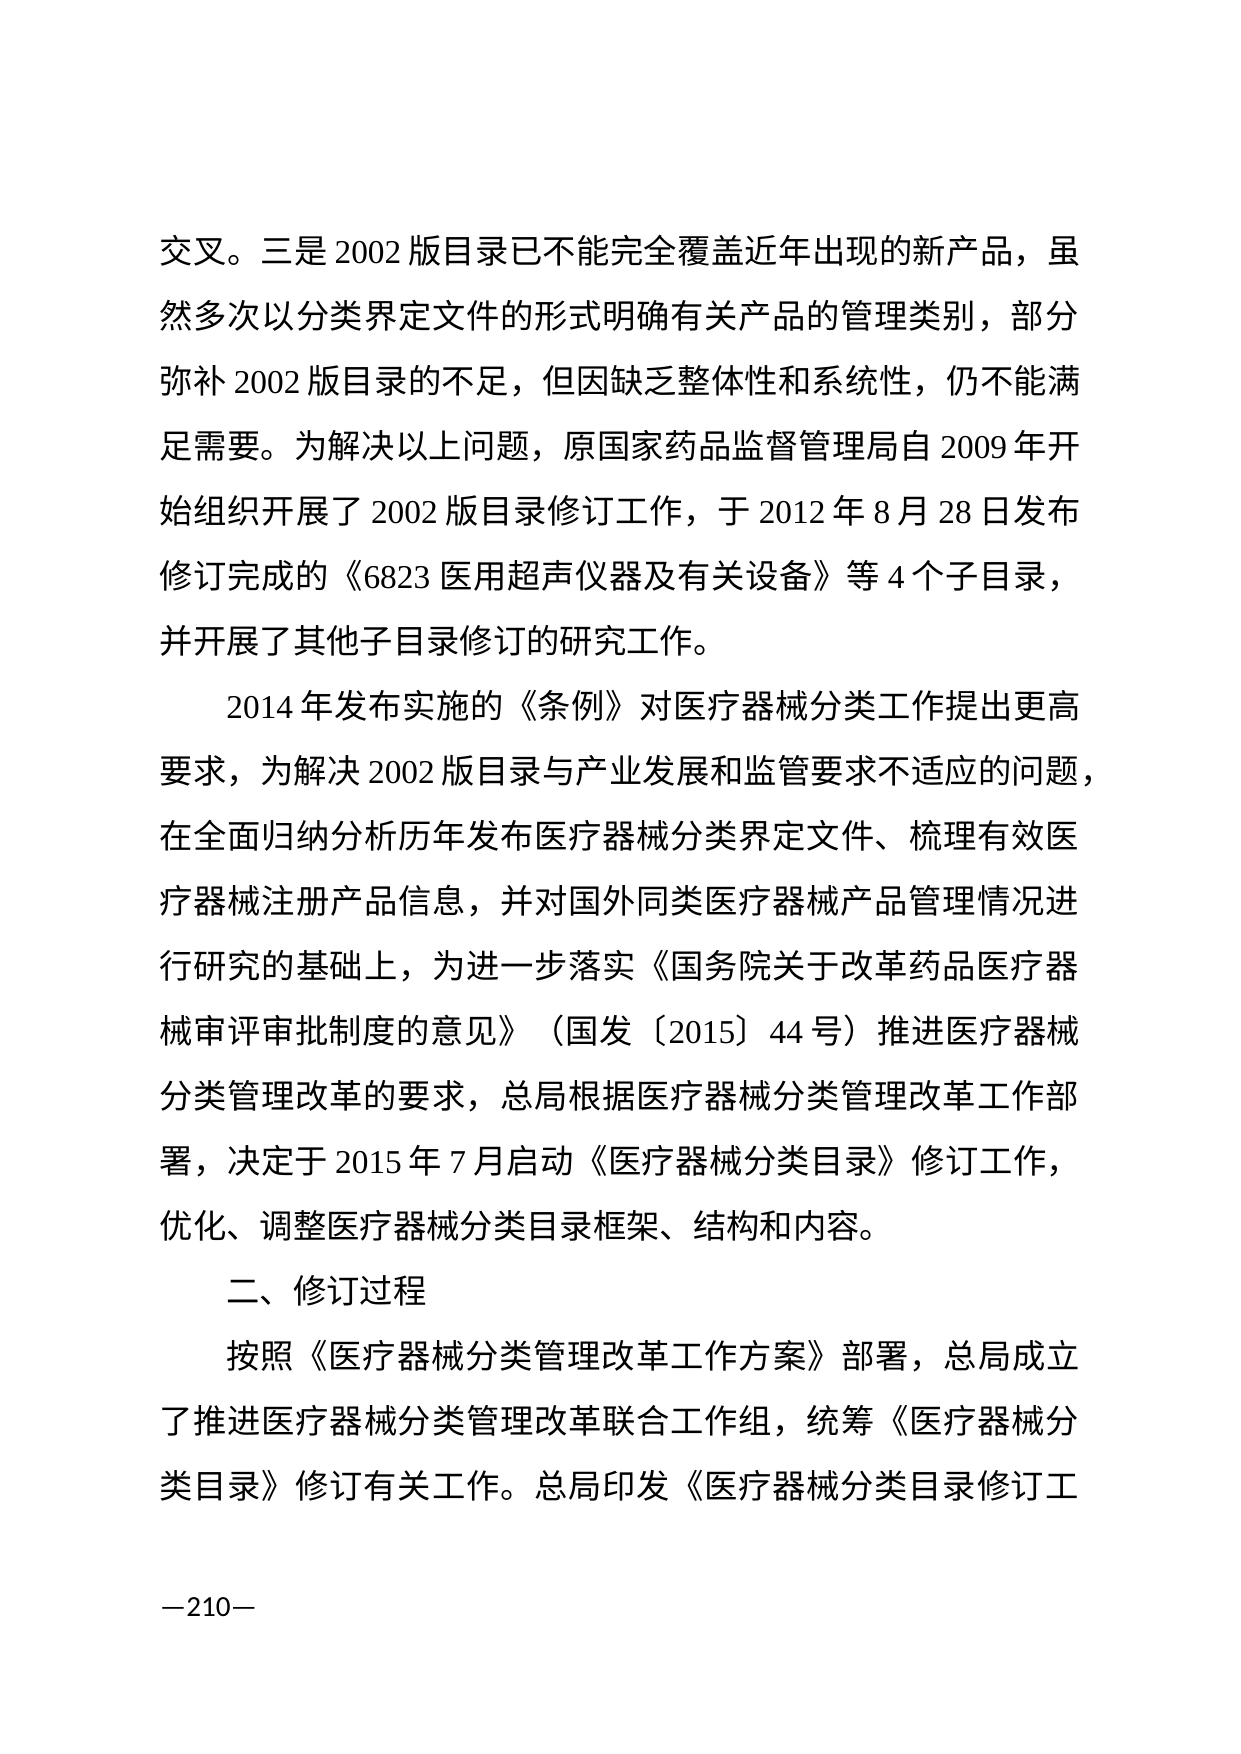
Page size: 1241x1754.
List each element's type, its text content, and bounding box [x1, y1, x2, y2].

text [159, 217, 1081, 672]
text 二、修订过程 [159, 1257, 1081, 1322]
text 2014年发布实施的《条例》对医疗器械分类工作提出更高要求，为解决2002版目录与产业发展和监管要求不适应的问题，在全面归纳分析历年发布医疗器械分类界定文件、梳理有效医疗器械注册产品信息，并对国外同类医疗器械产品管理情况进行研究的基础上，为进一步落实《国务院关于改革药品医疗器械审评审批制度的意见》（国发〔2015〕44号）推进医疗器械分类管理改革的要求，总局根据医疗器械分类管理改革工作部署，决定于2015年7月启动《医疗器械分类目录》修订工作，优化、调整医疗器械分类目录框架、结构和内容。 [159, 672, 1081, 1257]
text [159, 1322, 1081, 1517]
